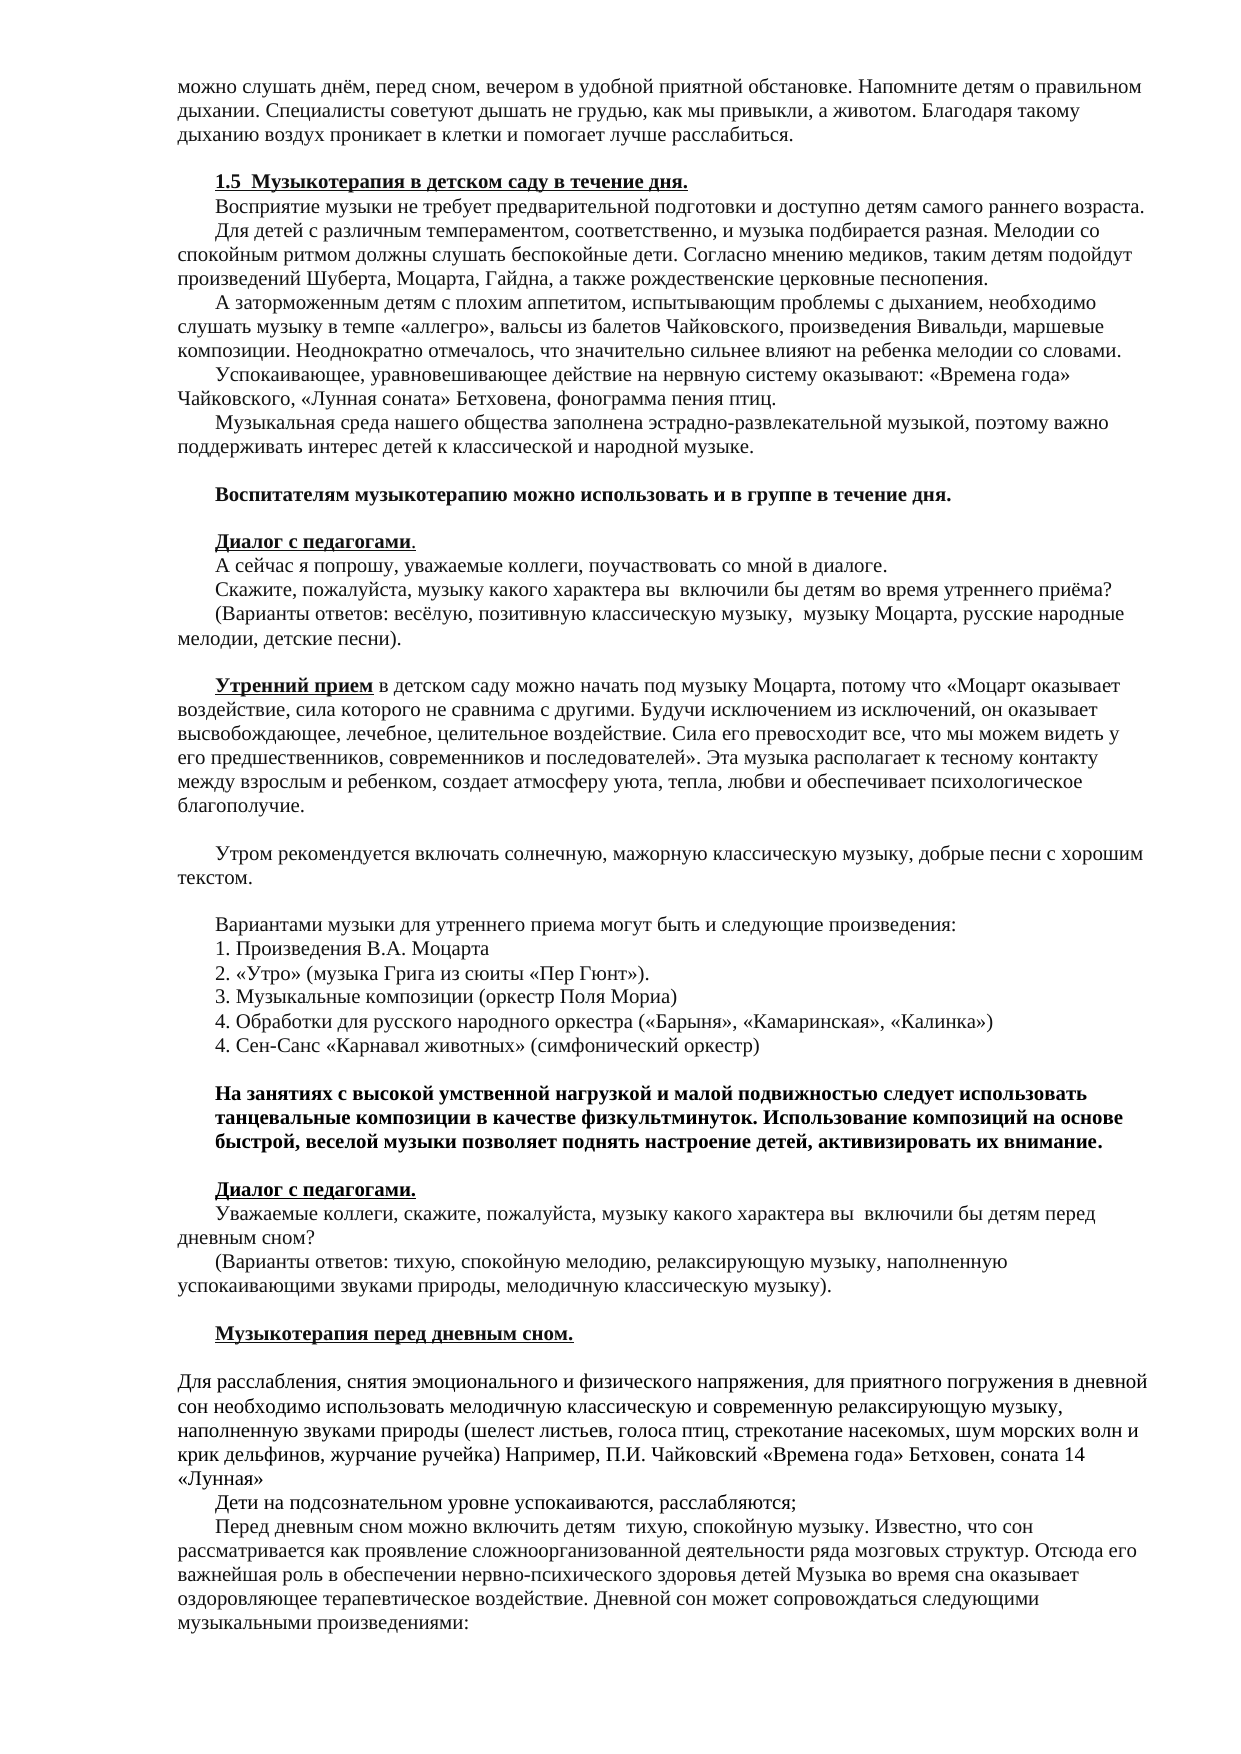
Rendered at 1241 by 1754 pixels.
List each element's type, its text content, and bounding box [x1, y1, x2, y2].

text 1.5 Музыкотерапия в детском саду в течение дня. [177, 169, 1152, 193]
text 4. Сен-Санс «Карнавал животных» (симфонический оркестр) [177, 1033, 1152, 1057]
text Утром рекомендуется включать солнечную, мажорную классическую музыку, добрые песни с хорошим текстом. [177, 841, 1152, 889]
text Дети на подсознательном уровне успокаиваются, расслабляются; [177, 1490, 1152, 1514]
text Для расслабления, снятия эмоционального и физического напряжения, для приятного погружения в дневной сон необходимо использовать мелодичную классическую и современную релаксирующую музыку, наполненную звуками природы (шелест листьев, голоса птиц, стрекотание насекомых, шум морских волн и крик дельфинов, журчание ручейка) Например, П.И. Чайковский «Времена года» Бетховен, соната 14 «Лунная» [177, 1369, 1152, 1490]
text Вариантами музыки для утреннего приема могут быть и следующие произведения: [177, 912, 1152, 936]
text 3. Музыкальные композиции (оркестр Поля Мориа) [177, 984, 1152, 1008]
text Диалог с педагогами. [177, 529, 1152, 553]
text (Варианты ответов: тихую, спокойную мелодию, релаксирующую музыку, наполненную успокаивающими звуками природы, мелодичную классическую музыку). [177, 1249, 1152, 1297]
text Скажите, пожалуйста, музыку какого характера вы включили бы детям во время утреннего приёма? [177, 577, 1152, 601]
text Музыкотерапия перед дневным сном. [177, 1321, 1152, 1345]
text Уважаемые коллеги, скажите, пожалуйста, музыку какого характера вы включили бы детям перед дневным сном? [177, 1201, 1152, 1249]
text 4. Обработки для русского народного оркестра («Барыня», «Камаринская», «Калинка») [177, 1008, 1152, 1033]
text Перед дневным сном можно включить детям тихую, спокойную музыку. Известно, что сон рассматривается как проявление сложноорганизованной деятельности ряда мозговых структур. Отсюда его важнейшая роль в обеспечении нервно-психического здоровья детей Музыка во время сна оказывает оздоровляющее терапевтическое воздействие. Дневной сон может сопровождаться следующими музыкальными произведениями: [177, 1514, 1152, 1634]
text Восприятие музыки не требует предварительной подготовки и доступно детям самого раннего возраста. [177, 193, 1152, 218]
text А заторможенным детям с плохим аппетитом, испытывающим проблемы с дыханием, необходимо слушать музыку в темпе «аллегро», вальсы из балетов Чайковского, произведения Вивальди, маршевые композиции. Неоднократно отмечалось, что значительно сильнее влияют на ребенка мелодии со словами. [177, 290, 1152, 362]
text Успокаивающее, уравновешивающее действие на нервную систему оказывают: «Времена года» Чайковского, «Лунная соната» Бетховена, фонограмма пения птиц. [177, 362, 1152, 410]
text Утренний прием в детском саду можно начать под музыку Моцарта, потому что «Моцарт оказывает воздействие, сила которого не сравнима с другими. Будучи исключением из исключений, он оказывает высвобождающее, лечебное, целительное воздействие. Сила его превосходит все, что мы можем видеть у его предшественников, современников и последователей». Эта музыка располагает к тесному контакту между взрослым и ребенком, создает атмосферу уюта, тепла, любви и обеспечивает психологическое благополучие. [177, 673, 1152, 817]
text Воспитателям музыкотерапию можно использовать и в группе в течение дня. [177, 482, 1152, 506]
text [177, 74, 1152, 146]
text Музыкальная среда нашего общества заполнена эстрадно-развлекательной музыкой, поэтому важно поддерживать интерес детей к классической и народной музыке. [177, 410, 1152, 458]
text (Варианты ответов: весёлую, позитивную классическую музыку, музыку Моцарта, русские народные мелодии, детские песни). [177, 601, 1152, 649]
text 1. Произведения В.А. Моцарта [177, 936, 1152, 960]
text Для детей с различным темпераментом, соответственно, и музыка подбирается разная. Мелодии со спокойным ритмом должны слушать беспокойные дети. Согласно мнению медиков, таким детям подойдут произведений Шуберта, Моцарта, Гайдна, а также рождественские церковные песнопения. [177, 218, 1152, 290]
text Диалог с педагогами. [215, 1177, 1152, 1201]
text А сейчас я попрошу, уважаемые коллеги, поучаствовать со мной в диалоге. [177, 553, 1152, 577]
text 2. «Утро» (музыка Грига из сюиты «Пер Гюнт»). [177, 960, 1152, 984]
text На занятиях с высокой умственной нагрузкой и малой подвижностью следует использовать танцевальные композиции в качестве физкультминуток. Использование композиций на основе быстрой, веселой музыки позволяет поднять настроение детей, активизировать их внимание. [215, 1081, 1152, 1153]
